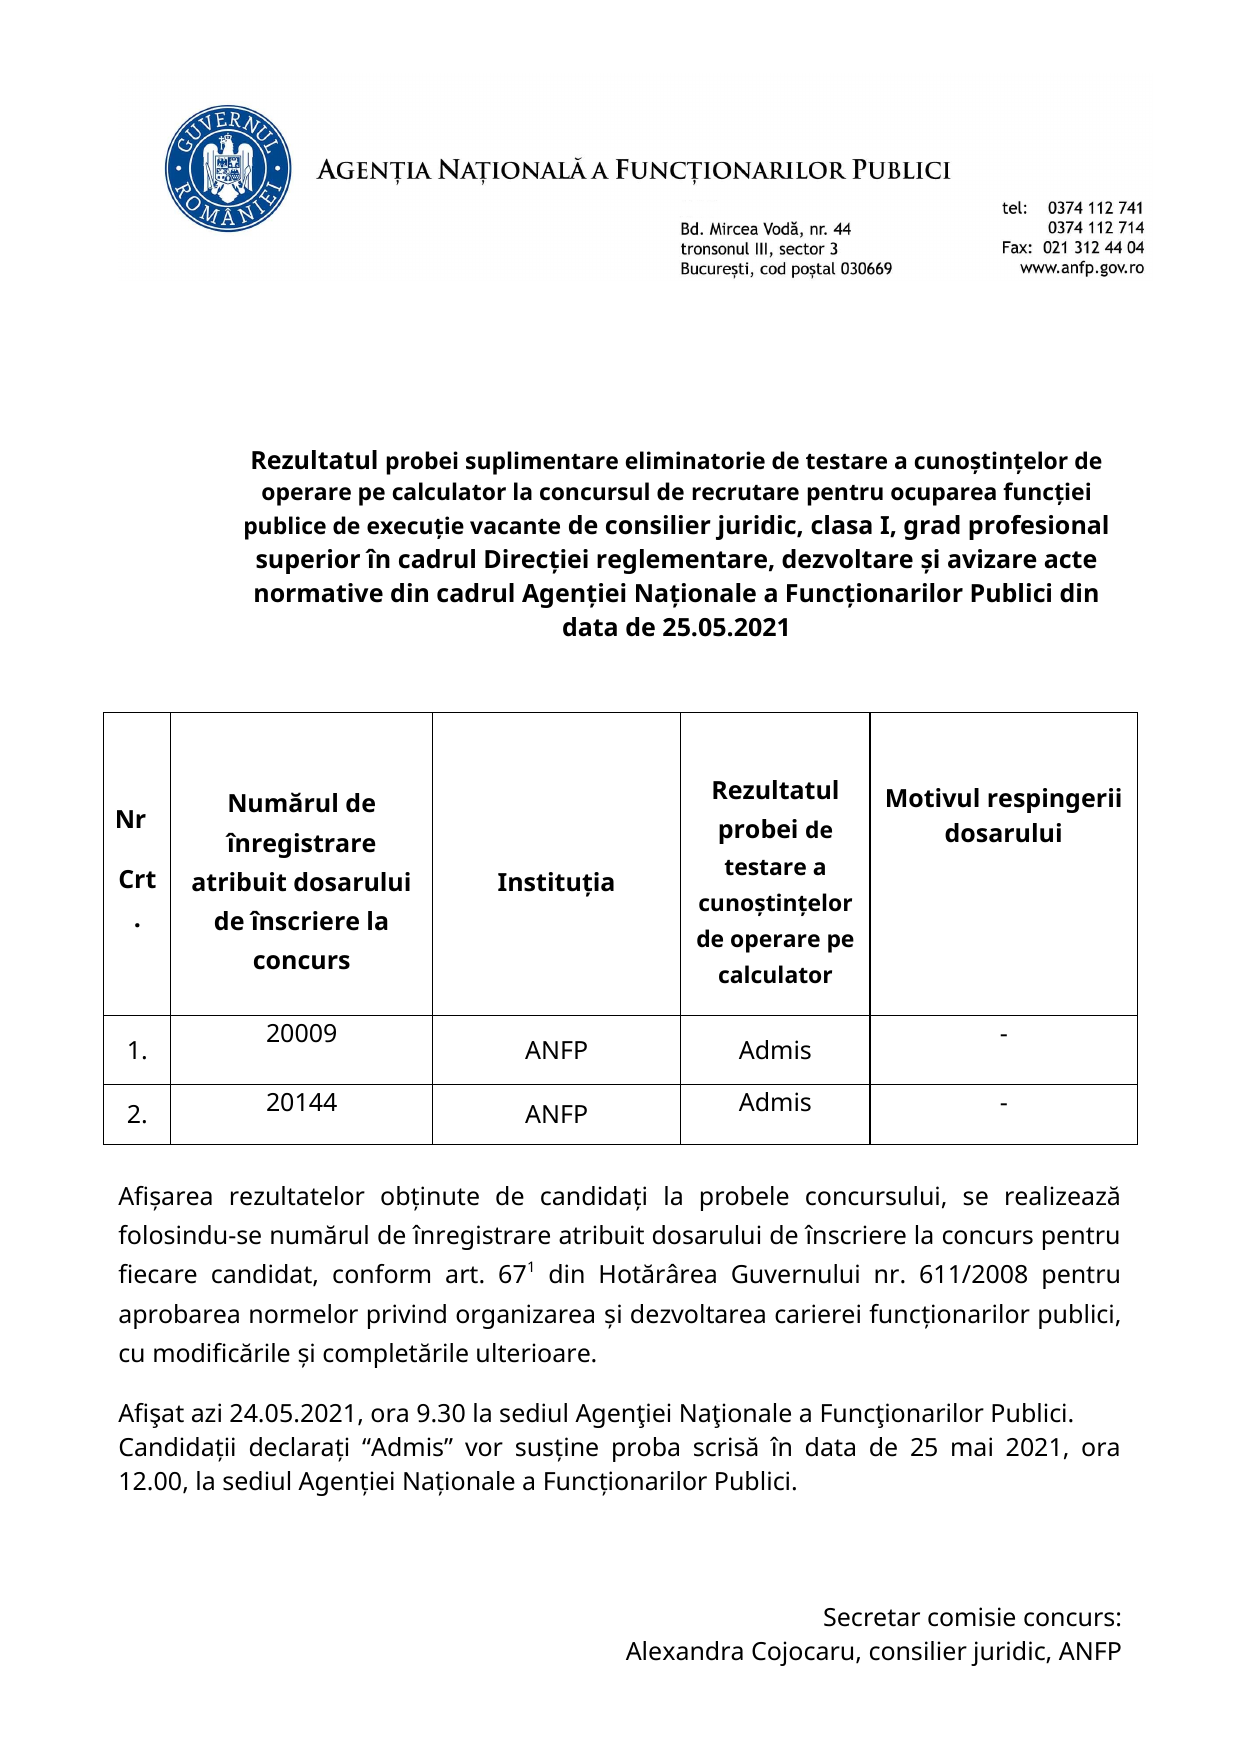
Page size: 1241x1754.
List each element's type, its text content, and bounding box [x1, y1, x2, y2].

table_cell Admis [681, 1016, 869, 1084]
text Alexandra Cojocaru, consilier juridic, ANFP [118, 1634, 1122, 1668]
table_cell - [871, 1085, 1137, 1144]
table_header Instituţia [433, 713, 680, 1015]
table_header Motivul respingerii dosarului [871, 713, 1137, 1015]
table_cell Admis [681, 1085, 869, 1144]
text Secretar comisie concurs: [118, 1600, 1122, 1634]
text Rezultatul probei suplimentare eliminatorie de testare a cunoştințelor de operare pe calculator la concursul de recrutare pentru ocuparea funcţiei publice de execuţie vacante de consilier juridic, clasa I, grad profesional superior în cadrul Direcției reglementare, dezvoltare și avizare acte normative din cadrul Agenţiei Naționale a Funcționarilor Publici din data de 25.05.2021 [231, 442, 1122, 644]
text Candidații declarați “Admis” vor susține proba scrisă în data de 25 mai 2021, ora 12.00, la sediul Agenției Naționale a Funcționarilor Publici. [118, 1429, 1122, 1498]
table_cell 20009 [171, 1016, 432, 1084]
picture [118, 73, 1153, 281]
table_header Nr Crt. [104, 713, 170, 1015]
table_cell 1. [104, 1016, 170, 1084]
table_header Rezultatul probei de testare a cunoştințelor de operare pe calculator [681, 713, 869, 1015]
table_cell ANFP [433, 1016, 680, 1084]
table_cell 20144 [171, 1085, 432, 1144]
table_cell - [871, 1016, 1137, 1084]
text Afişarea rezultatelor obţinute de candidaţi la probele concursului, se realizează folosindu-se numărul de înregistrare atribuit dosarului de înscriere la concurs pentru fiecare candidat, conform art. 671 din Hotărârea Guvernului nr. 611/2008 pentru aprobarea normelor privind organizarea și dezvoltarea carierei funcționarilor publici, cu modificările și completările ulterioare. [118, 1179, 1122, 1369]
table_cell ANFP [433, 1085, 680, 1144]
text Afişat azi 24.05.2021, ora 9.30 la sediul Agenţiei Naţionale a Funcţionarilor Publici. [118, 1395, 1122, 1429]
table_cell 2. [104, 1085, 170, 1144]
table_header Numărul de înregistrare atribuit dosarului de înscriere la concurs [171, 713, 432, 1015]
